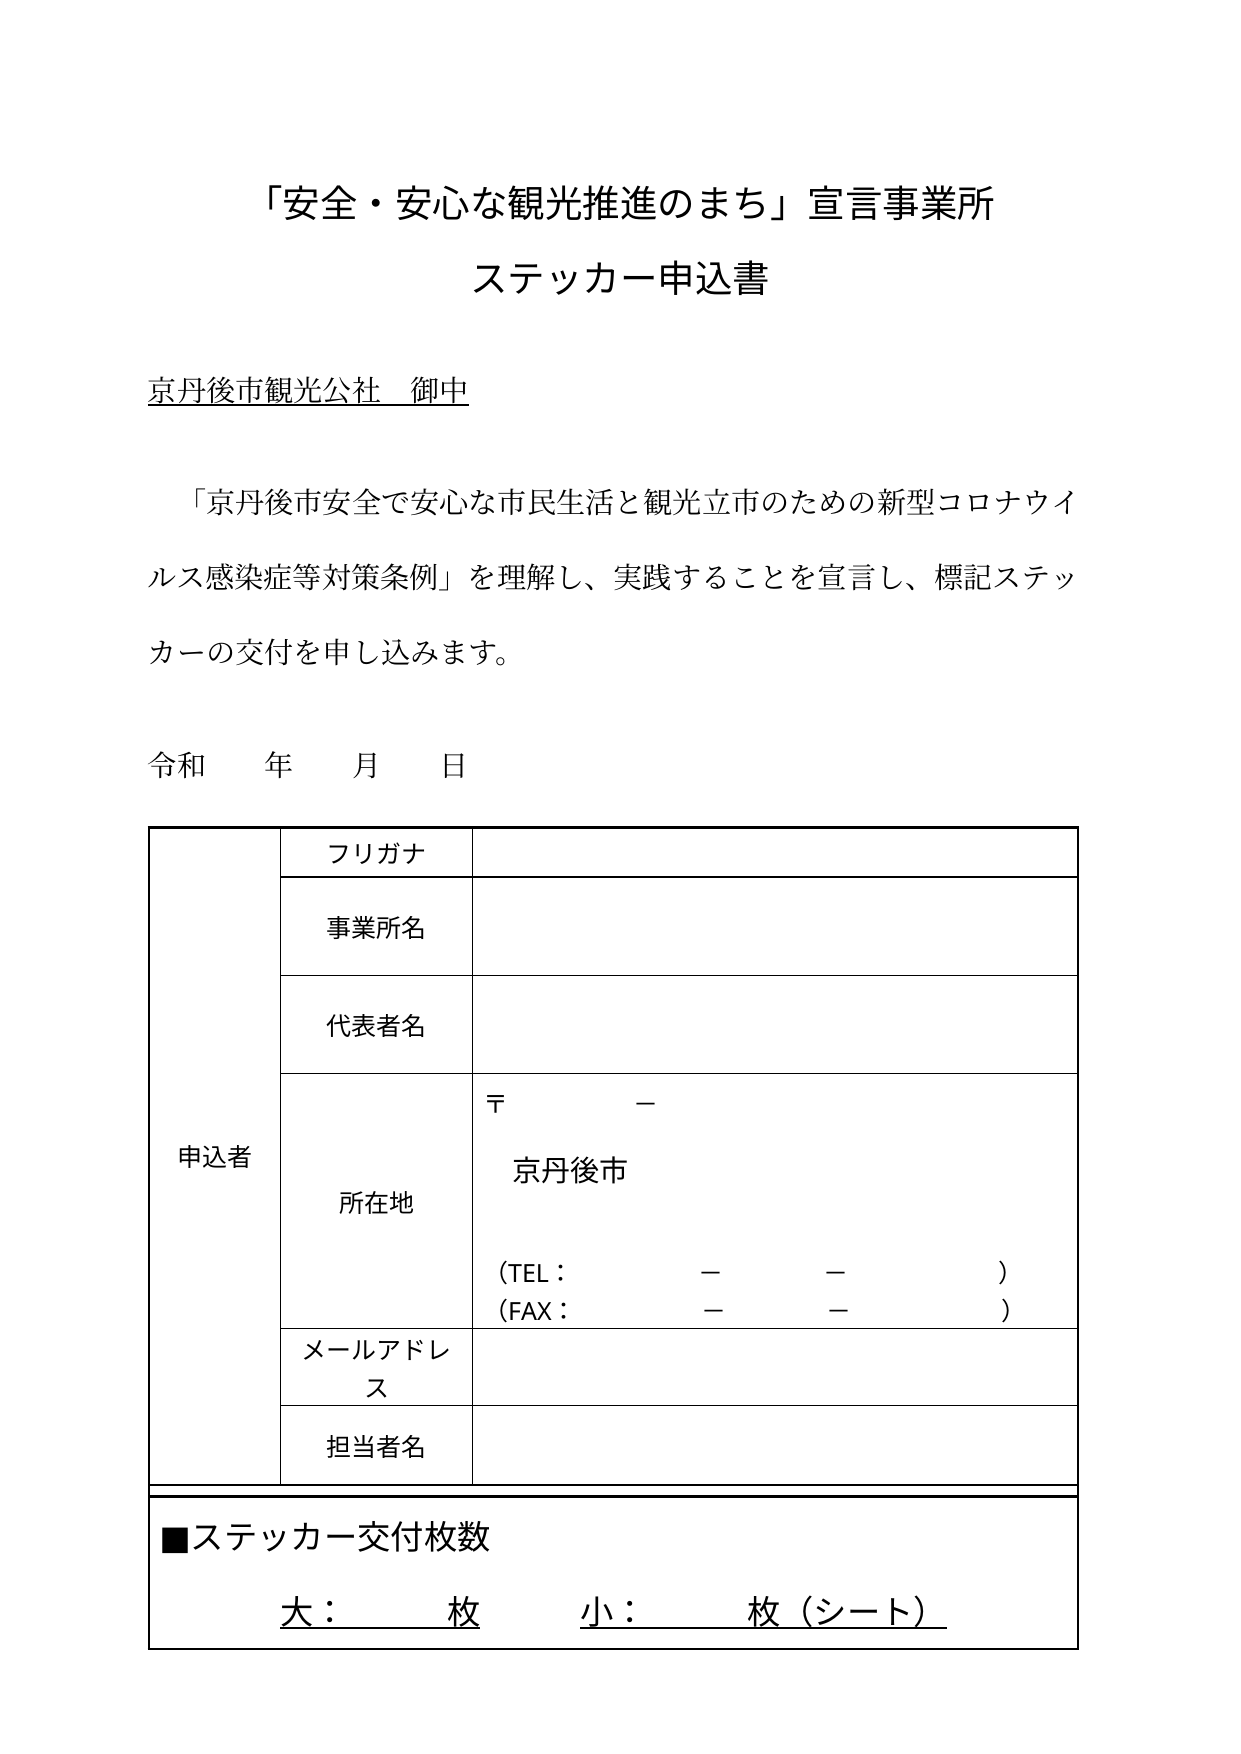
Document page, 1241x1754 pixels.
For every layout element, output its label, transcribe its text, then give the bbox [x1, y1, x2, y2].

table_cell [473, 976, 1077, 1073]
text 京丹後市観光公社 御中 [148, 351, 1092, 426]
table_cell 〒 － [473, 1074, 1077, 1129]
table_header フリガナ [281, 829, 472, 876]
table_header [473, 829, 1077, 876]
table_cell 代表者名 [281, 976, 472, 1073]
table_header 申込者 [150, 829, 280, 1483]
table_cell 大： 枚 小： 枚（シート） [150, 1573, 1077, 1647]
text 「京丹後市安全で安心な市民生活と観光立市のための新型コロナウイルス感染症等対策条例」を理解し、実践することを宣言し、標記ステッカーの交付を申し込みます。 [148, 464, 1092, 689]
table_cell [473, 878, 1077, 975]
table_cell [473, 1329, 1077, 1405]
table_cell [473, 1406, 1077, 1483]
table_cell 事業所名 [281, 878, 472, 975]
table_cell 所在地 [281, 1074, 472, 1328]
table_cell メールアドレス [281, 1329, 472, 1405]
text 令和 年 月 日 [148, 726, 1092, 801]
text 「安全・安心な観光推進のまち」宣言事業所 [148, 164, 1092, 239]
table_cell 京丹後市 [473, 1130, 1077, 1251]
table_cell 担当者名 [281, 1406, 472, 1483]
table_cell （TEL： － － ） （FAX： － － ） [473, 1251, 1077, 1328]
table_cell [150, 1486, 1077, 1495]
text ステッカー申込書 [148, 239, 1092, 314]
table_cell ■ステッカー交付枚数 [150, 1498, 1077, 1572]
